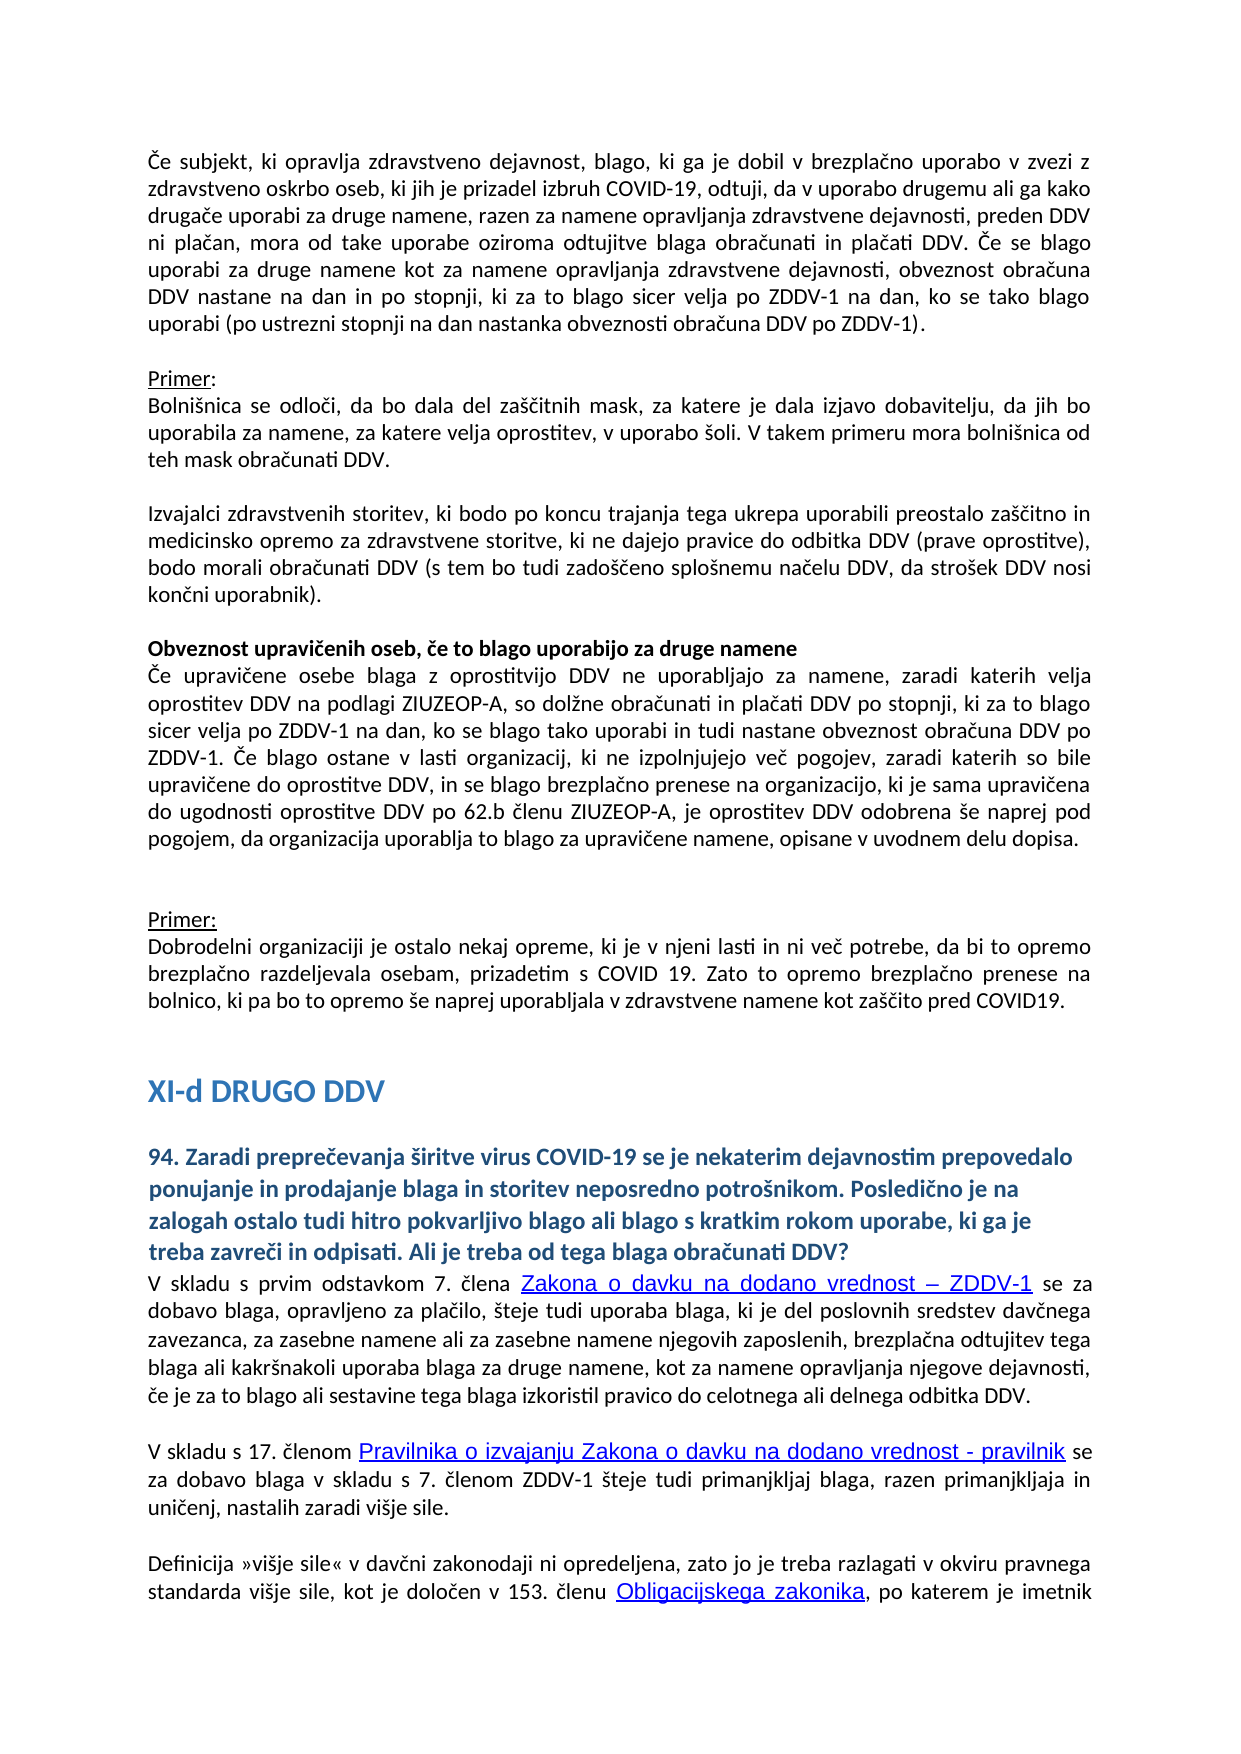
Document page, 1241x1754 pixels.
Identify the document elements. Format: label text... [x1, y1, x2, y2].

text Če subjekt, ki opravlja zdravstveno dejavnost, blago, ki ga je dobil v brezplačno uporabo v zvezi z zdravstveno oskrbo oseb, ki jih je prizadel izbruh COVID-19, odtuji, da v uporabo drugemu ali ga kako drugače uporabi za druge namene, razen za namene opravljanja zdravstvene dejavnosti, preden DDV ni plačan, mora od take uporabe oziroma odtujitve blaga obračunati in plačati DDV. Če se blago uporabi za druge namene kot za namene opravljanja zdravstvene dejavnosti, obveznost obračuna DDV nastane na dan in po stopnji, ki za to blago sicer velja po ZDDV-1 na dan, ko se tako blago uporabi (po ustrezni stopnji na dan nastanka obveznosti obračuna DDV po ZDDV-1). [148, 148, 1093, 337]
text Primer: [148, 906, 1093, 933]
text V skladu s prvim odstavkom 7. člena Zakona o davku na dodano vrednost – ZDDV-1 se za dobavo blaga, opravljeno za plačilo, šteje tudi uporaba blaga, ki je del poslovnih sredstev davčnega zavezanca, za zasebne namene ali za zasebne namene njegovih zaposlenih, brezplačna odtujitev tega blaga ali kakršnakoli uporaba blaga za druge namene, kot za namene opravljanja njegove dejavnosti, če je za to blago ali sestavine tega blaga izkoristil pravico do celotnega ali delnega odbitka DDV. [148, 1269, 1093, 1409]
text Primer: [148, 364, 1093, 391]
subtitle 94. Zaradi preprečevanja širitve virus COVID-19 se je nekaterim dejavnostim prepovedalo ponujanje in prodajanje blaga in storitev neposredno potrošnikom. Posledično je na zalogah ostalo tudi hitro pokvarljivo blago ali blago s kratkim rokom uporabe, ki ga je treba zavreči in odpisati. Ali je treba od tega blaga obračunati DDV? [148, 1141, 1093, 1267]
text Izvajalci zdravstvenih storitev, ki bodo po koncu trajanja tega ukrepa uporabili preostalo zaščitno in medicinsko opremo za zdravstvene storitve, ki ne dajejo pravice do odbitka DDV (prave oprostitve), bodo morali obračunati DDV (s tem bo tudi zadoščeno splošnemu načelu DDV, da strošek DDV nosi končni uporabnik). [148, 500, 1093, 608]
text V skladu s 17. členom Pravilnika o izvajanju Zakona o davku na dodano vrednost - pravilnik se za dobavo blaga v skladu s 7. členom ZDDV-1 šteje tudi primanjkljaj blaga, razen primanjkljaja in uničenj, nastalih zaradi višje sile. [148, 1437, 1093, 1521]
text Bolnišnica se odloči, da bo dala del zaščitnih mask, za katere je dala izjavo dobavitelju, da jih bo uporabila za namene, za katere velja oprostitev, v uporabo šoli. V takem primeru mora bolnišnica od teh mask obračunati DDV. [148, 391, 1093, 473]
text Če upravičene osebe blaga z oprostitvijo DDV ne uporabljajo za namene, zaradi katerih velja oprostitev DDV na podlagi ZIUZEOP-A, so dolžne obračunati in plačati DDV po stopnji, ki za to blago sicer velja po ZDDV-1 na dan, ko se blago tako uporabi in tudi nastane obveznost obračuna DDV po ZDDV-1. Če blago ostane v lasti organizacij, ki ne izpolnjujejo več pogojev, zaradi katerih so bile upravičene do oprostitve DDV, in se blago brezplačno prenese na organizacijo, ki je sama upravičena do ugodnosti oprostitve DDV po 62.b členu ZIUZEOP-A, je oprostitev DDV odobrena še naprej pod pogojem, da organizacija uporablja to blago za upravičene namene, opisane v uvodnem delu dopisa. [148, 662, 1093, 852]
text Obveznost upravičenih oseb, če to blago uporabijo za druge namene [148, 635, 1093, 662]
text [148, 1549, 1093, 1605]
text Dobrodelni organizaciji je ostalo nekaj opreme, ki je v njeni lasti in ni več potrebe, da bi to opremo brezplačno razdeljevala osebam, prizadetim s COVID 19. Zato to opremo brezplačno prenese na bolnico, ki pa bo to opremo še naprej uporabljala v zdravstvene namene kot zaščito pred COVID19. [148, 933, 1093, 1014]
subtitle XI-d DRUGO DDV [148, 1070, 1093, 1111]
